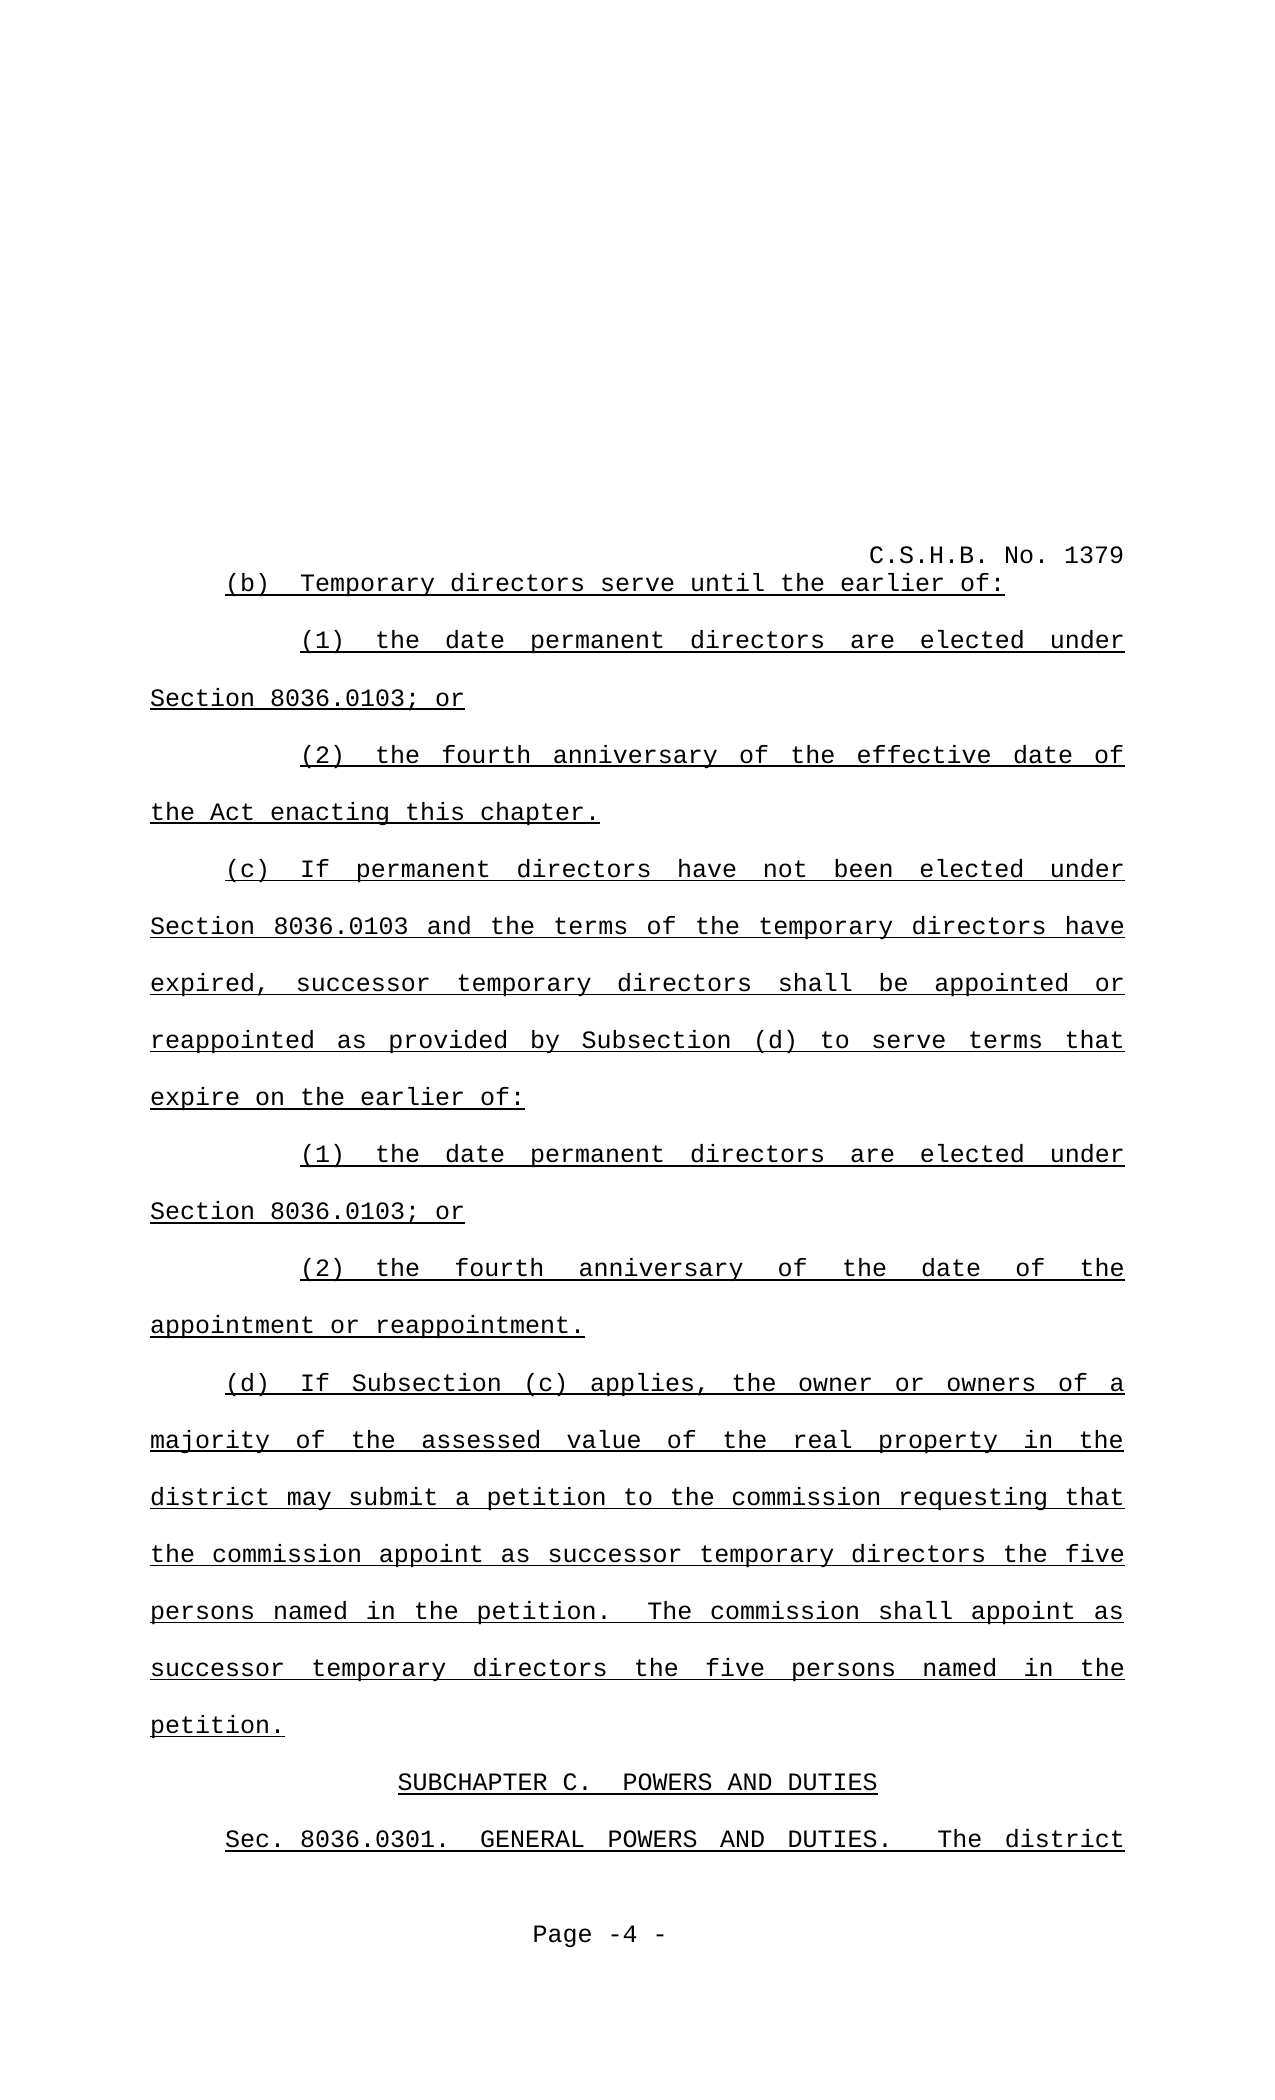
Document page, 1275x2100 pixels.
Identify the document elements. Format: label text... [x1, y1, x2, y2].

text (c) If permanent directors have not been elected under Section 8036.0103 and the terms of the temporary directors have expired, successor temporary directors shall be appointed or reappointed as provided by Subsection (d) to serve terms that expire on the earlier of: [150, 995, 1125, 1051]
text (c) If permanent directors have not been elected under Section 8036.0103 and the terms of the temporary directors have expired, successor temporary directors shall be appointed or reappointed as provided by Subsection (d) to serve terms that expire on the earlier of: [150, 856, 1125, 937]
text SUBCHAPTER C. POWERS AND DUTIES [150, 1769, 1125, 1798]
text (c) If permanent directors have not been elected under Section 8036.0103 and the terms of the temporary directors have expired, successor temporary directors shall be appointed or reappointed as provided by Subsection (d) to serve terms that expire on the earlier of: [150, 938, 1125, 994]
text (d) If Subsection (c) applies, the owner or owners of a majority of the assessed value of the real property in the district may submit a petition to the commission requesting that the commission appoint as successor temporary directors the five persons named in the petition. The commission shall appoint as successor temporary directors the five persons named in the petition. [150, 1680, 1125, 1741]
text (2) the fourth anniversary of the date of the appointment or reappointment. [150, 1256, 1125, 1341]
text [150, 1827, 1125, 1855]
text (d) If Subsection (c) applies, the owner or owners of a majority of the assessed value of the real property in the district may submit a petition to the commission requesting that the commission appoint as successor temporary directors the five persons named in the petition. The commission shall appoint as successor temporary directors the five persons named in the petition. [150, 1370, 1125, 1508]
text (2) the fourth anniversary of the effective date of the Act enacting this chapter. [150, 742, 1125, 828]
text (1) the date permanent directors are elected under Section 8036.0103; or [150, 628, 1125, 713]
text (d) If Subsection (c) applies, the owner or owners of a majority of the assessed value of the real property in the district may submit a petition to the commission requesting that the commission appoint as successor temporary directors the five persons named in the petition. The commission shall appoint as successor temporary directors the five persons named in the petition. [150, 1509, 1125, 1565]
text (1) the date permanent directors are elected under Section 8036.0103; or [150, 1142, 1125, 1227]
text (c) If permanent directors have not been elected under Section 8036.0103 and the terms of the temporary directors have expired, successor temporary directors shall be appointed or reappointed as provided by Subsection (d) to serve terms that expire on the earlier of: [150, 1052, 1125, 1113]
text (b) Temporary directors serve until the earlier of: [150, 571, 1125, 599]
text (d) If Subsection (c) applies, the owner or owners of a majority of the assessed value of the real property in the district may submit a petition to the commission requesting that the commission appoint as successor temporary directors the five persons named in the petition. The commission shall appoint as successor temporary directors the five persons named in the petition. [150, 1566, 1125, 1679]
